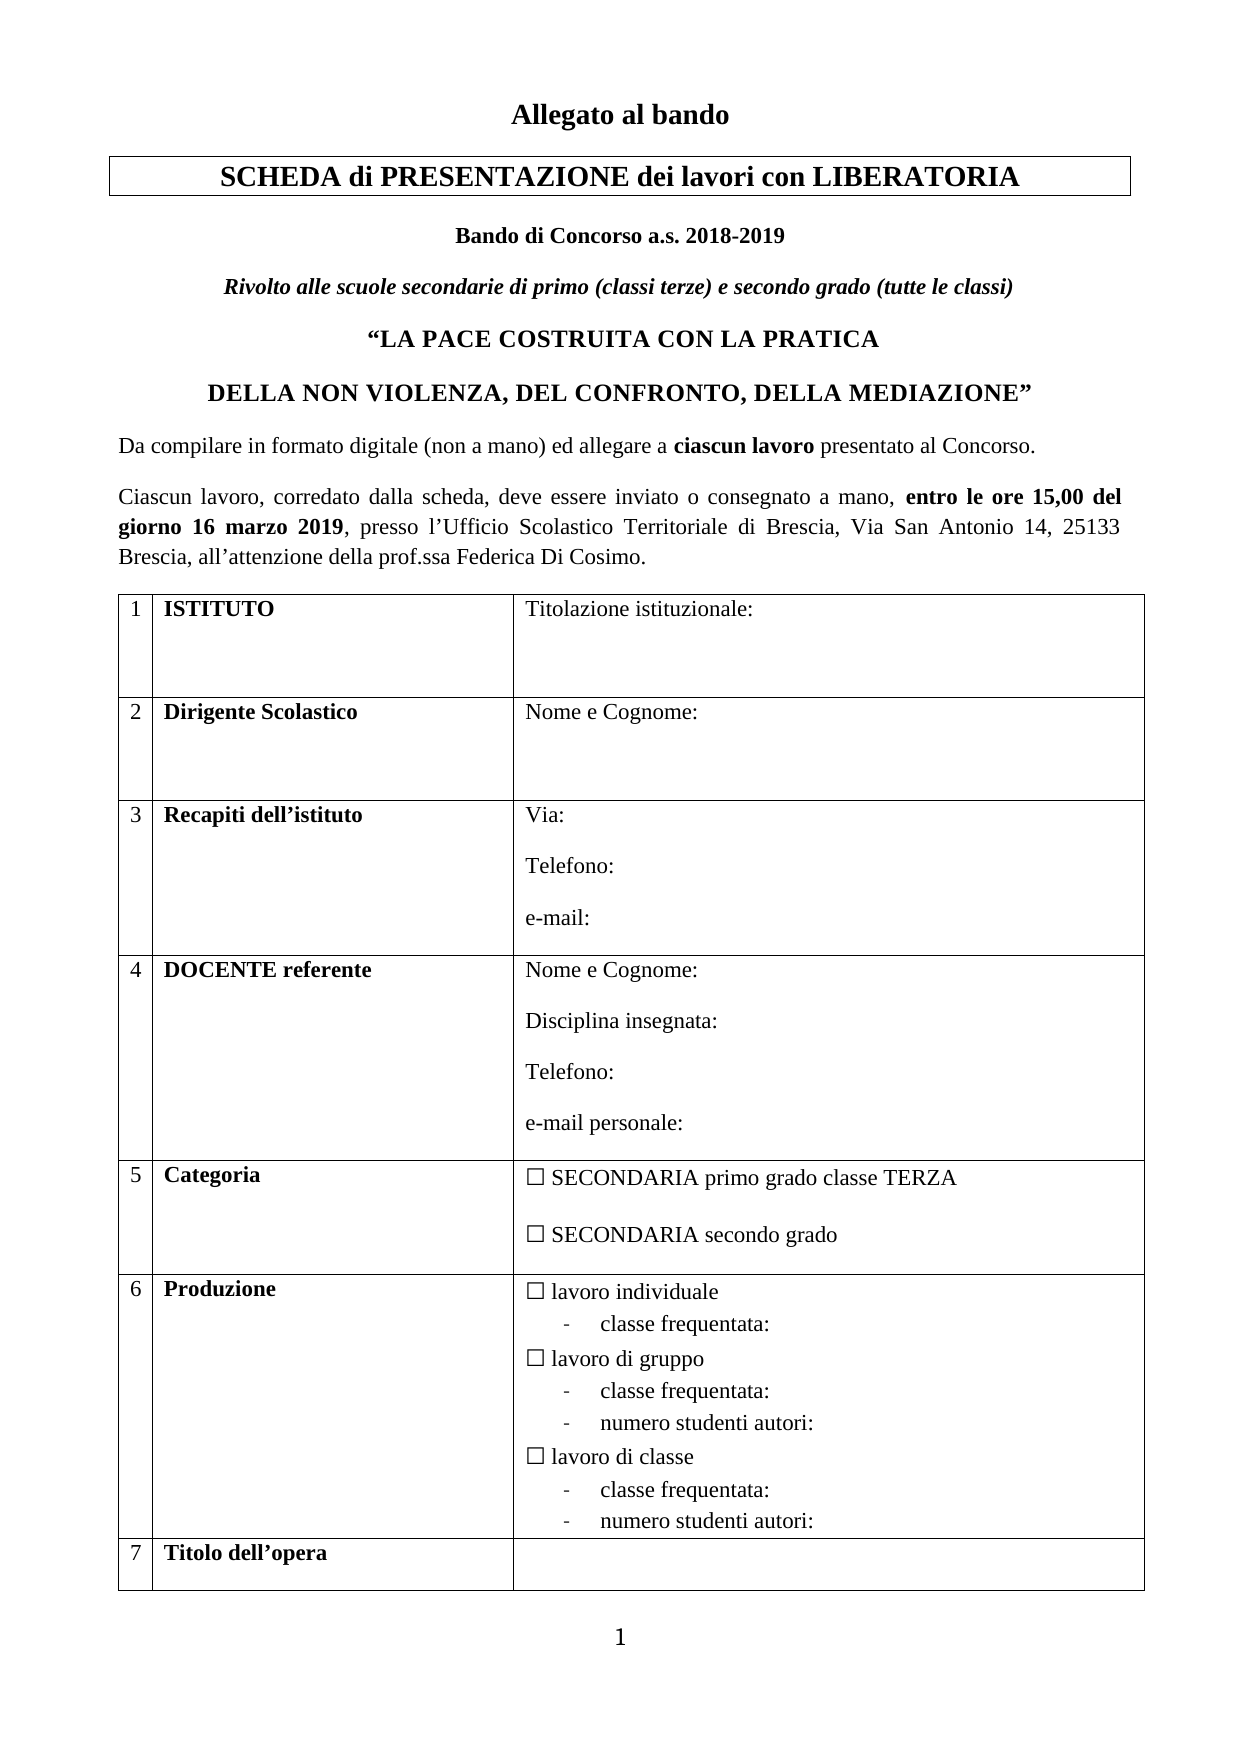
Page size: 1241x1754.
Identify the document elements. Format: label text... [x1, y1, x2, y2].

table_cell 2 [119, 698, 152, 800]
table_cell Dirigente Scolastico [153, 698, 513, 800]
text Rivolto alle scuole secondarie di primo (classi terze) e secondo grado (tutte le classi) [118, 273, 1122, 299]
text SCHEDA di PRESENTAZIONE dei lavori con LIBERATORIA [110, 157, 1130, 195]
table_cell ☐ lavoro individuale classe frequentata: ☐ lavoro di gruppo classe frequentata: numero studenti autori: ☐ lavoro di classe classe frequentata: numero studenti autori: [514, 1275, 1144, 1538]
text Ciascun lavoro, corredato dalla scheda, deve essere inviato o consegnato a mano, entro le ore 15,00 del giorno 16 marzo 2019, presso l’Ufficio Scolastico Territoriale di Brescia, Via San Antonio 14, 25133 Brescia, all’attenzione della prof.ssa Federica Di Cosimo. [118, 483, 1122, 569]
table_cell Nome e Cognome: Disciplina insegnata: Telefono: e-mail personale: [514, 956, 1144, 1160]
table_cell 7 [119, 1539, 152, 1590]
table_cell Titolo dell’opera [153, 1539, 513, 1590]
table_cell 6 [119, 1275, 152, 1538]
table_cell [514, 1539, 1144, 1590]
text “LA PACE COSTRUITA CON LA PRATICA [118, 324, 1122, 353]
table_cell 5 [119, 1161, 152, 1273]
table_header ISTITUTO [153, 595, 513, 697]
table_cell DOCENTE referente [153, 956, 513, 1160]
table_cell Categoria [153, 1161, 513, 1273]
text Da compilare in formato digitale (non a mano) ed allegare a ciascun lavoro presentato al Concorso. [118, 432, 1122, 458]
table_header Titolazione istituzionale: [514, 595, 1144, 697]
table_header 1 [119, 595, 152, 697]
text Bando di Concorso a.s. 2018-2019 [118, 222, 1122, 248]
table_cell Produzione [153, 1275, 513, 1538]
table_cell 3 [119, 801, 152, 954]
table_cell Recapiti dell’istituto [153, 801, 513, 954]
text Allegato al bando [118, 97, 1122, 130]
table_cell 4 [119, 956, 152, 1160]
table_cell Nome e Cognome: [514, 698, 1144, 800]
table_cell Via: Telefono: e-mail: [514, 801, 1144, 954]
text DELLA NON VIOLENZA, DEL CONFRONTO, DELLA MEDIAZIONE” [118, 378, 1122, 407]
table_cell ☐ SECONDARIA primo grado classe TERZA ☐ SECONDARIA secondo grado [514, 1161, 1144, 1273]
